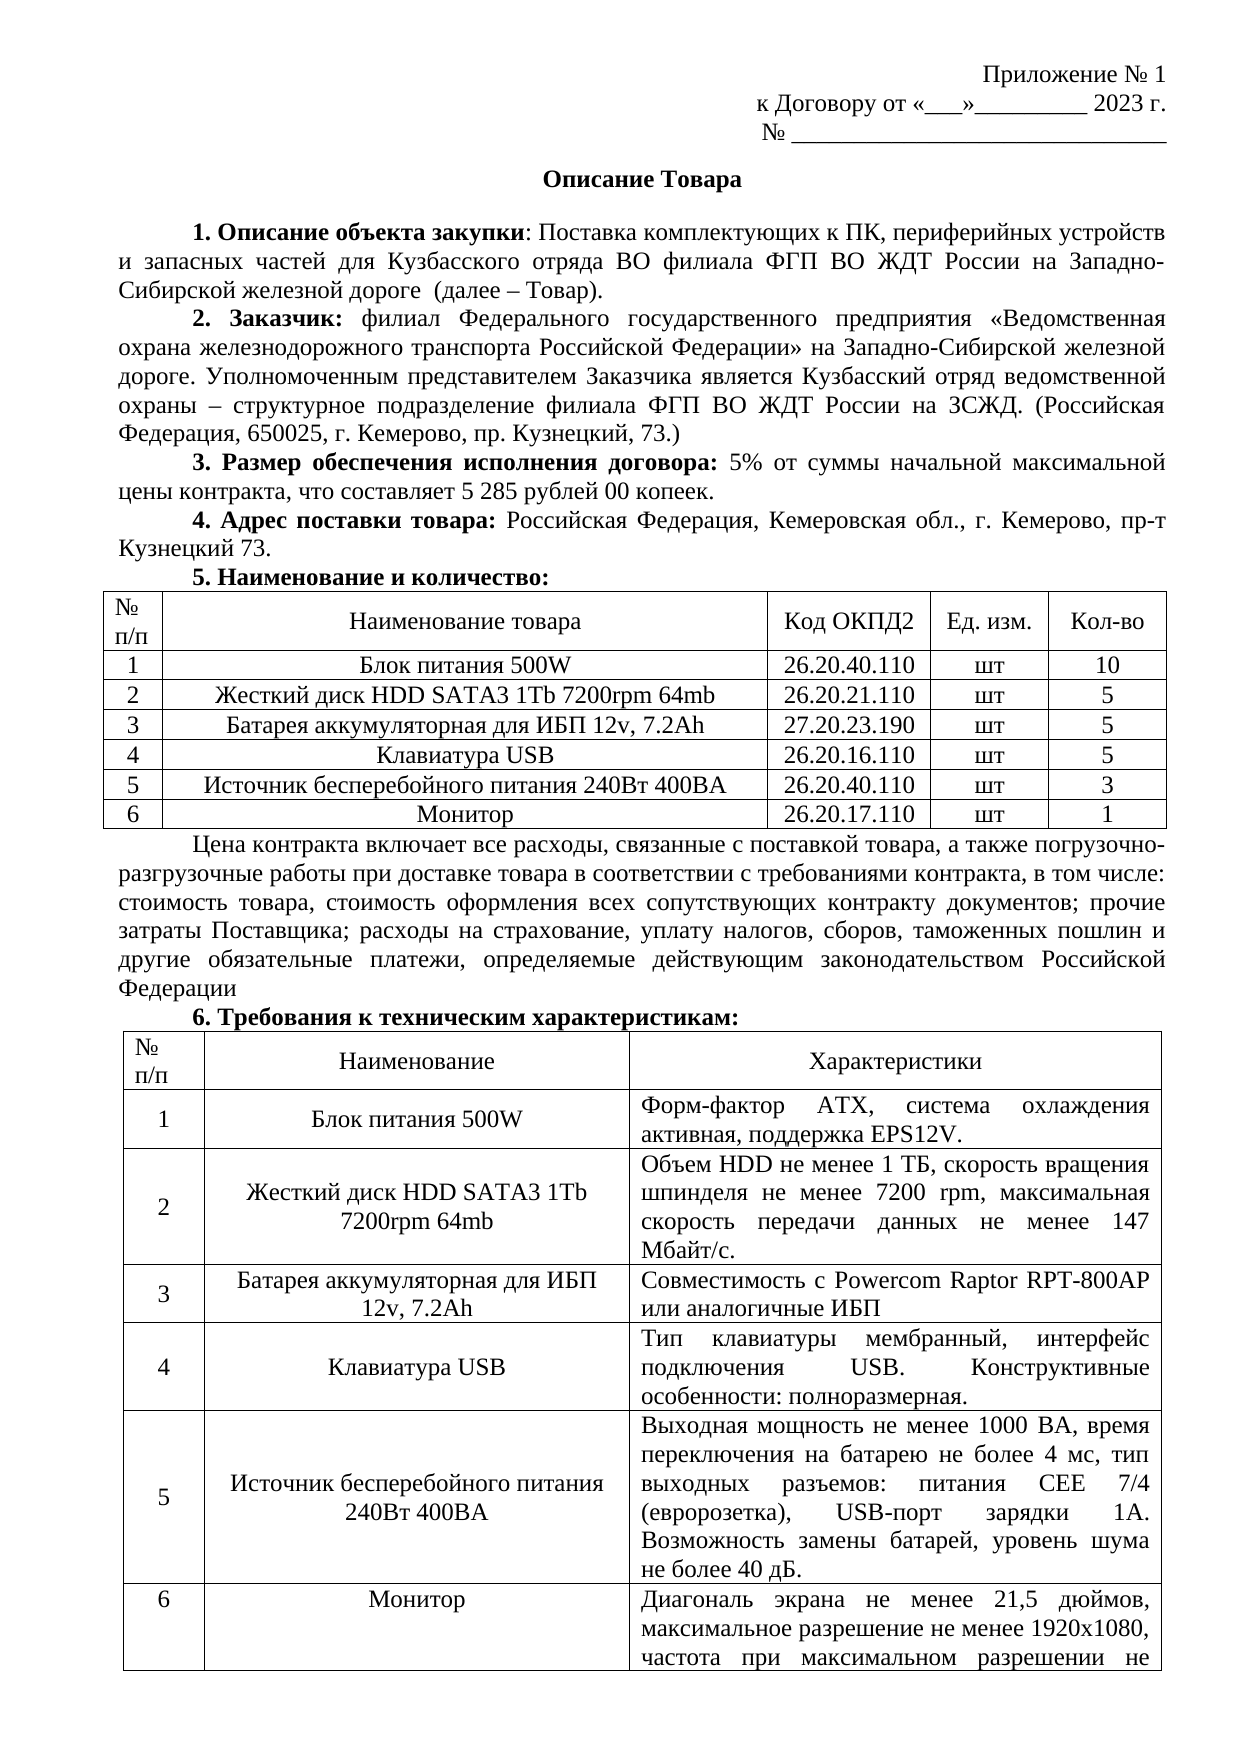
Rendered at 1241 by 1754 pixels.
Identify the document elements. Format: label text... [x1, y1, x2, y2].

table_cell Выходная мощность не менее 1000 BA, время переключения на батарею не более 4 мс, тип выходных разъемов: питания CEE 7/4 (евророзетка), USB-порт зарядки 1A. Возможность замены батарей, уровень шума не более 40 дБ. [630, 1411, 1161, 1583]
table_cell 6 [124, 1584, 204, 1670]
table_cell Совместимость с Powercom Raptor RPT-800AP или аналогичные ИБП [630, 1265, 1161, 1322]
table_cell Тип клавиатуры мембранный, интерфейс подключения USB. Конструктивные особенности: полноразмерная. [630, 1323, 1161, 1409]
table_cell 26.20.16.110 [768, 740, 930, 769]
table_cell 5 [1049, 680, 1166, 709]
table_cell шт [931, 770, 1048, 798]
table_header Наименование [205, 1032, 629, 1089]
table_cell 5 [104, 770, 162, 798]
table_cell шт [931, 800, 1048, 828]
table_cell Батарея аккумуляторная для ИБП 12v, 7.2Ah [205, 1265, 629, 1322]
text Цена контракта включает все расходы, связанные с поставкой товара, а также погрузочно-разгрузочные работы при доставке товара в соответствии с требованиями контракта, в том числе: стоимость товара, стоимость оформления всех сопутствующих контракту документов; прочие затраты Поставщика; расходы на страхование, уплату налогов, сборов, таможенных пошлин и другие обязательные платежи, определяемые действующим законодательством Российской Федерации [118, 829, 1166, 1002]
table_cell шт [931, 740, 1048, 769]
text 3. Размер обеспечения исполнения договора: 5% от суммы начальной максимальной цены контракта, что составляет 5 285 рублей 00 копеек. [118, 447, 1166, 505]
table_cell 26.20.40.110 [768, 651, 930, 679]
table_cell 10 [1049, 651, 1166, 679]
table_cell Монитор [163, 800, 767, 828]
table_cell 1 [1049, 800, 1166, 828]
table_cell 27.20.23.190 [768, 710, 930, 739]
table_cell шт [931, 651, 1048, 679]
table_cell 3 [1049, 770, 1166, 798]
table_cell Жесткий диск HDD SATA3 1Tb 7200rpm 64mb [163, 680, 767, 709]
text к Договору от «___»_________ 2023 г. [118, 88, 1166, 117]
table_cell 26.20.40.110 [768, 770, 930, 798]
table_cell 4 [104, 740, 162, 769]
table_header Характеристики [630, 1032, 1161, 1089]
table_cell Источник бесперебойного питания 240Вт 400ВА [205, 1411, 629, 1583]
table_header Кол-во [1049, 592, 1166, 649]
text 6. Требования к техническим характеристикам: [118, 1002, 1166, 1031]
table_cell 26.20.17.110 [768, 800, 930, 828]
table_cell Клавиатура USB [163, 740, 767, 769]
table_header Код ОКПД2 [768, 592, 930, 649]
text 4. Адрес поставки товара: Российская Федерация, Кемеровская обл., г. Кемерово, пр-т Кузнецкий 73. [118, 505, 1166, 562]
table_cell 1 [104, 651, 162, 679]
text 2. Заказчик: филиал Федерального государственного предприятия «Ведомственная охрана железнодорожного транспорта Российской Федерации» на Западно-Сибирской железной дороге. Уполномоченным представителем Заказчика является Кузбасский отряд ведомственной охраны – структурное подразделение филиала ФГП ВО ЖДТ России на ЗСЖД. (Российская Федерация, . Кемерово, пр. Кузнецкий, 73.) [118, 303, 1166, 447]
table_cell Блок питания 500W [205, 1090, 629, 1148]
table_header № п/п [104, 592, 162, 649]
table_cell 5 [1049, 710, 1166, 739]
text 5. Наименование и количество: [118, 562, 1166, 591]
text Описание Товара [118, 164, 1166, 193]
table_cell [630, 1584, 1161, 1670]
table_header № п/п [124, 1032, 204, 1089]
table_cell Источник бесперебойного питания 240Вт 400ВА [163, 770, 767, 798]
table_cell Клавиатура USB [205, 1323, 629, 1409]
table_cell 4 [124, 1323, 204, 1409]
table_cell Жесткий диск HDD SATA3 1Tb 7200rpm 64mb [205, 1149, 629, 1264]
table_cell 1 [124, 1090, 204, 1148]
table_cell Монитор [205, 1584, 629, 1670]
table_cell Блок питания 500W [163, 651, 767, 679]
table_cell 5 [1049, 740, 1166, 769]
table_header Наименование товара [163, 592, 767, 649]
table_cell 6 [104, 800, 162, 828]
table_cell шт [931, 710, 1048, 739]
table_cell Объем HDD не менее 1 ТБ, скорость вращения шпинделя не менее 7200 rpm, максимальная скорость передачи данных не менее 147 Мбайт/с. [630, 1149, 1161, 1264]
table_cell 3 [104, 710, 162, 739]
table_header Ед. изм. [931, 592, 1048, 649]
table_cell шт [931, 680, 1048, 709]
table_cell 2 [124, 1149, 204, 1264]
text № ______________________________ [118, 117, 1166, 145]
table_cell Батарея аккумуляторная для ИБП 12v, 7.2Ah [163, 710, 767, 739]
table_cell Форм-фактор ATX, система охлаждения активная, поддержка EPS12V. [630, 1090, 1161, 1148]
table_cell 26.20.21.110 [768, 680, 930, 709]
table_cell 3 [124, 1265, 204, 1322]
text Приложение № 1 [118, 59, 1166, 88]
text 1. Описание объекта закупки: Поставка комплектующих к ПК, периферийных устройств и запасных частей для Кузбасского отряда ВО филиала ФГП ВО ЖДТ России на Западно-Сибирской железной дороге (далее – Товар). [427, 275, 1166, 303]
table_cell 5 [124, 1411, 204, 1583]
table_cell 2 [104, 680, 162, 709]
